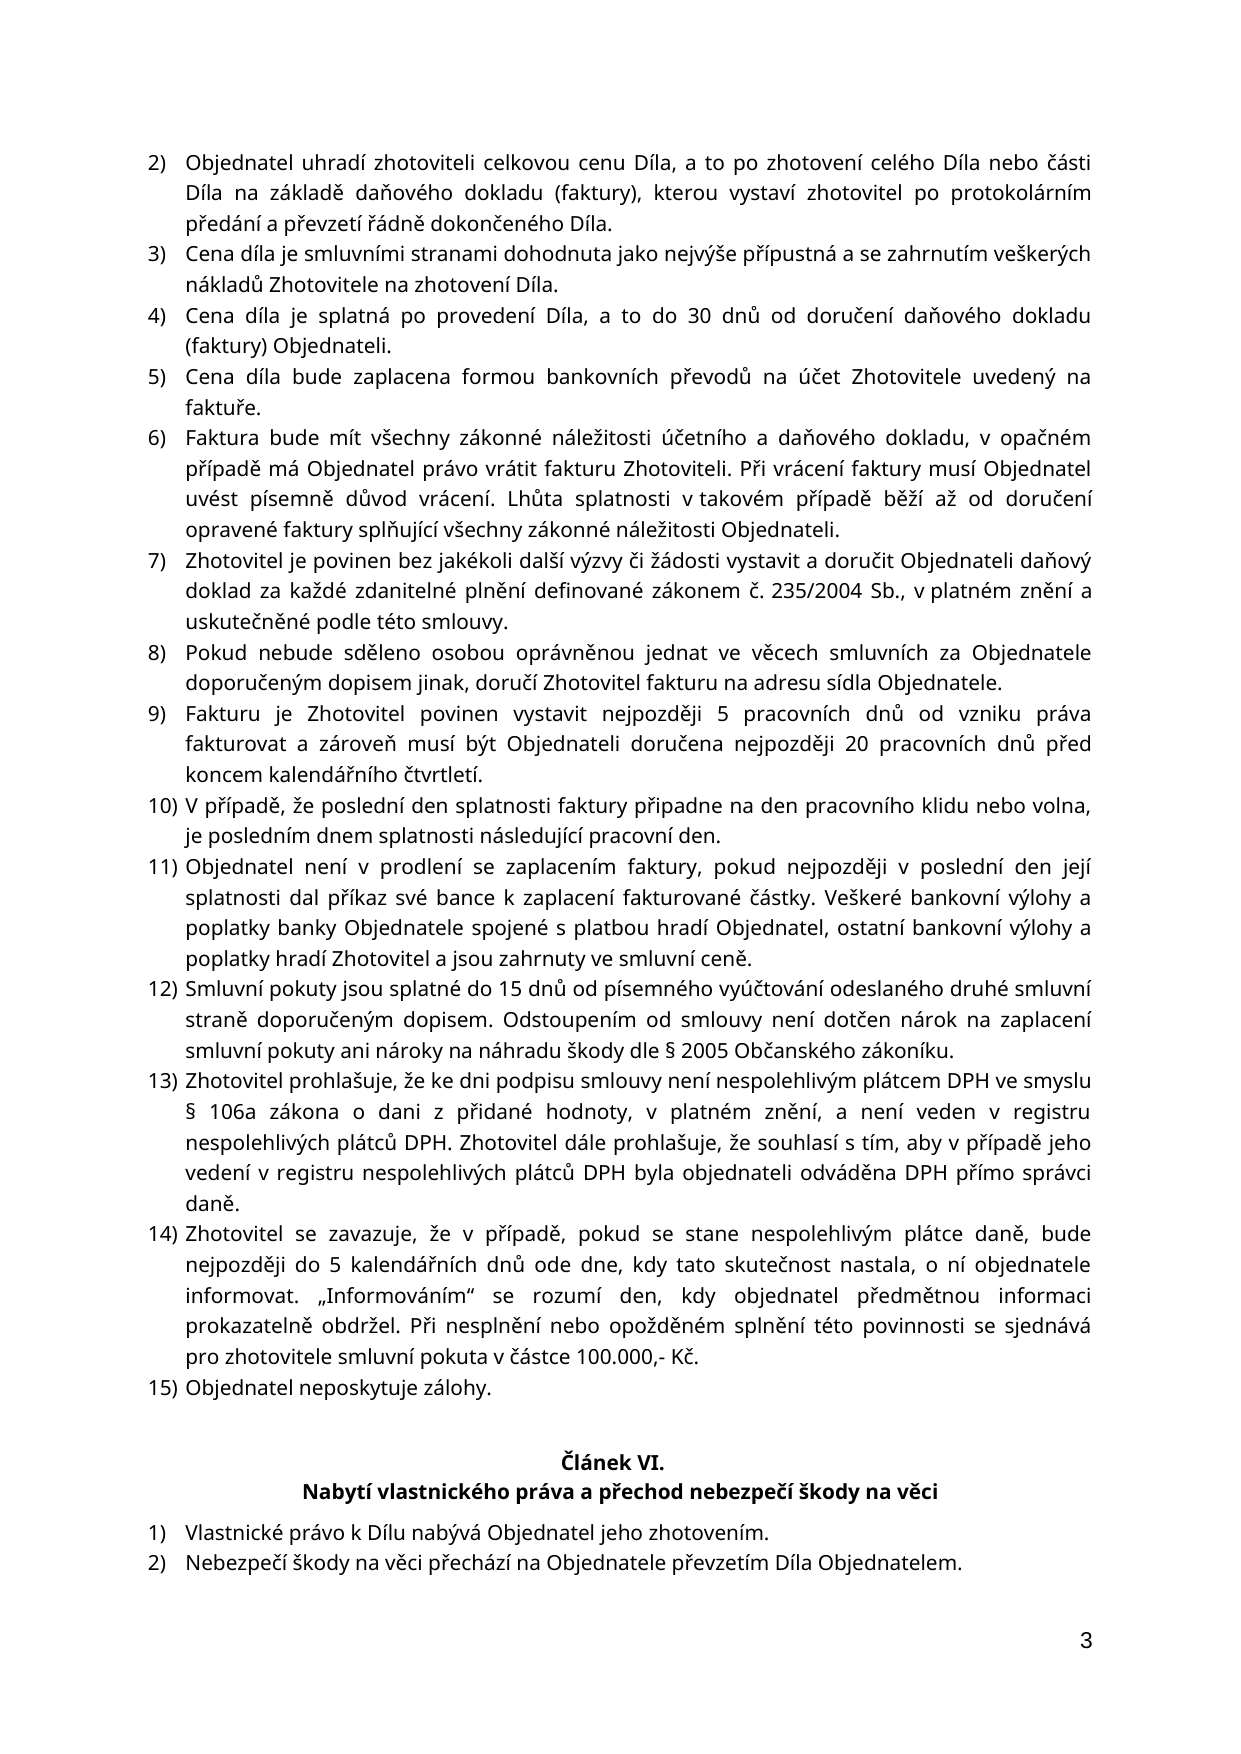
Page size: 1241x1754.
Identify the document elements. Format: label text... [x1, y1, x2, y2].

text Nabytí vlastnického práva a přechod nebezpečí škody na věci [148, 1477, 1093, 1505]
list Objednatel uhradí zhotoviteli celkovou cenu Díla, a to po zhotovení celého Díla nebo části Díla na základě daňového dokladu (faktury), kterou vystaví zhotovitel po protokolárním předání a převzetí řádně dokončeného Díla. [148, 148, 1093, 237]
list V případě, že poslední den splatnosti faktury připadne na den pracovního klidu nebo volna, je posledním dnem splatnosti následující pracovní den. [148, 791, 1093, 850]
list Zhotovitel se zavazuje, že v případě, pokud se stane nespolehlivým plátce daně, bude nejpozději do 5 kalendářních dnů ode dne, kdy tato skutečnost nastala, o ní objednatele informovat. „Informováním“ se rozumí den, kdy objednatel předmětnou informaci prokazatelně obdržel. Při nesplnění nebo opožděném splnění této povinnosti se sjednává pro zhotovitele smluvní pokuta v částce 100.000,- Kč. [148, 1219, 1093, 1370]
list Fakturu je Zhotovitel povinen vystavit nejpozději 5 pracovních dnů od vzniku práva fakturovat a zároveň musí být Objednateli doručena nejpozději pracovních dnů před koncem kalendářního čtvrtletí. [148, 699, 1093, 788]
list Faktura bude mít všechny zákonné náležitosti účetního a daňového dokladu, v opačném případě má Objednatel právo vrátit fakturu Zhotoviteli. Při vrácení faktury musí Objednatel uvést písemně důvod vrácení. Lhůta splatnosti v takovém případě běží až od doručení opravené faktury splňující všechny zákonné náležitosti Objednateli. [148, 423, 1093, 543]
list Vlastnické právo k Dílu nabývá Objednatel jeho zhotovením. [148, 1518, 1093, 1546]
list Článek VI. [133, 1448, 1093, 1477]
list Objednatel neposkytuje zálohy. [148, 1373, 1093, 1401]
list Cena díla je splatná po provedení Díla, a to do 30 dnů od doručení daňového dokladu (faktury) Objednateli. [148, 301, 1093, 360]
list Cena díla je smluvními stranami dohodnuta jako nejvýše přípustná a se zahrnutím veškerých nákladů Zhotovitele na zhotovení Díla. [148, 239, 1093, 298]
list Pokud nebude sděleno osobou oprávněnou jednat ve věcech smluvních za Objednatele doporučeným dopisem jinak, doručí Zhotovitel fakturu na adresu sídla Objednatele. [148, 638, 1093, 697]
list Zhotovitel je povinen bez jakékoli další výzvy či žádosti vystavit a doručit Objednateli daňový doklad za každé zdanitelné plnění definované zákonem č. 235/04 Sb., v platném znění a uskutečněné podle této smlouvy. [148, 546, 1093, 635]
list Nebezpečí škody na věci přechází na Objednatele převzetím Díla Objednatelem. [148, 1548, 1093, 1577]
list Zhotovitel prohlašuje, že ke dni podpisu smlouvy není nespolehlivým plátcem DPH ve smyslu § 106a zákona o dani z přidané hodnoty, v platném znění, a není veden v registru nespolehlivých plátců DPH. Zhotovitel dále prohlašuje, že souhlasí s tím, aby v případě jeho vedení v registru nespolehlivých plátců DPH byla objednateli odváděna DPH přímo správci daně. [148, 1066, 1093, 1217]
list Cena díla bude zaplacena formou bankovních převodů na účet Zhotovitele uvedený na faktuře. [148, 362, 1093, 421]
list Smluvní pokuty jsou splatné do 15 dnů od písemného vyúčtování odeslaného druhé smluvní straně doporučeným dopisem. Odstoupením od smlouvy není dotčen nárok na zaplacení smluvní pokuty ani nároky na náhradu škody dle § 2005 Občanského zákoníku. [148, 974, 1093, 1064]
list Objednatel není v prodlení se zaplacením faktury, pokud nejpozději v poslední den její splatnosti dal příkaz své bance k zaplacení fakturované částky. Veškeré bankovní výlohy a poplatky banky Objednatele spojené s platbou hradí Objednatel, ostatní bankovní výlohy a poplatky hradí Zhotovitel a jsou zahrnuty ve smluvní ceně. [148, 852, 1093, 972]
